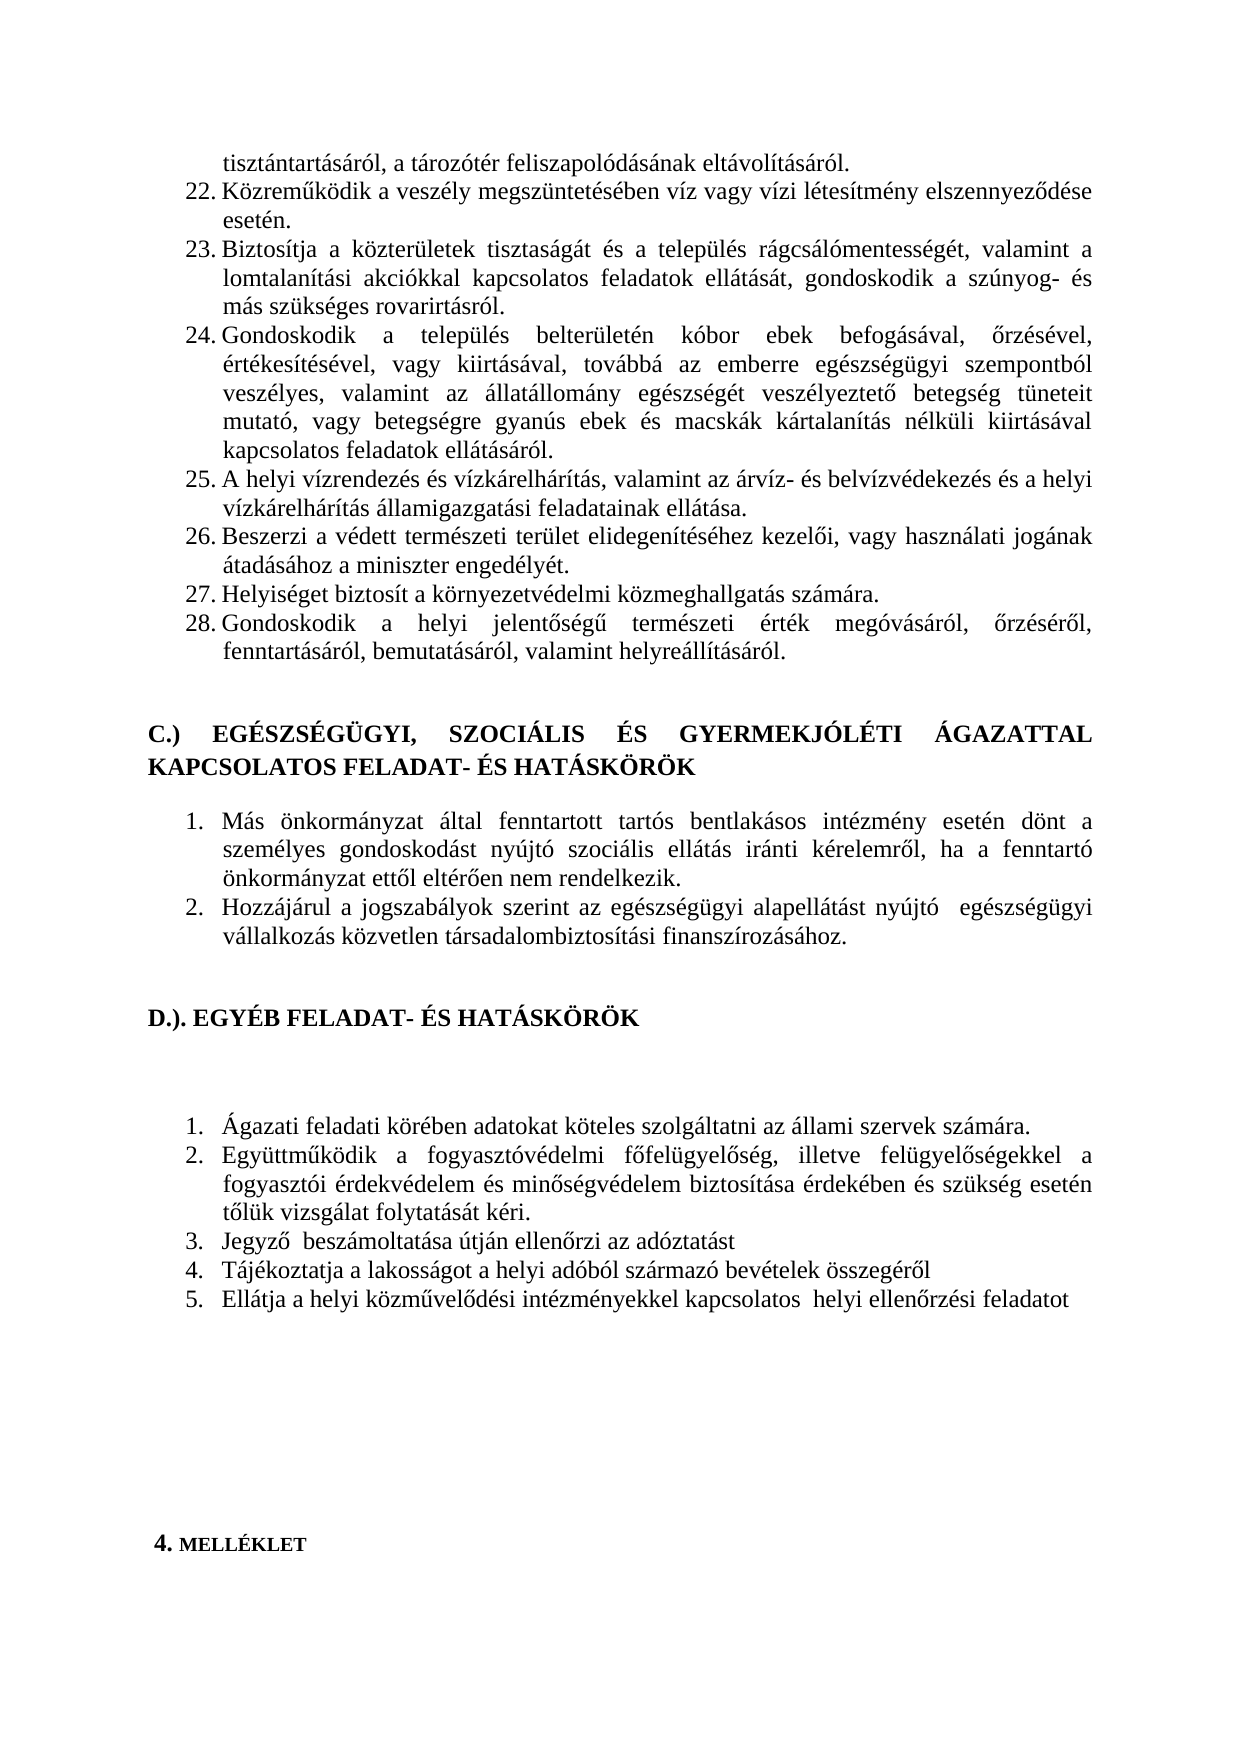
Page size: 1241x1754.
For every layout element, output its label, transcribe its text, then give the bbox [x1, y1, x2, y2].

list Gondoskodik a település belterületén kóbor ebek befogásával, őrzésével, értékesítésével, vagy kiirtásával, továbbá az emberre egészségügyi szempontból veszélyes, valamint az állatállomány egészségét veszélyeztető betegség tüneteit mutató, vagy betegségre gyanús ebek és macskák kártalanítás nélküli kiirtásával kapcsolatos feladatok ellátásáról. [185, 320, 1093, 464]
list Biztosítja a közterületek tisztaságát és a település rágcsálómentességét, valamint a lomtalanítási akciókkal kapcsolatos feladatok ellátását, gondoskodik a szúnyog- és más szükséges rovarirtásról. [185, 234, 1093, 320]
list Ellátja a helyi közművelődési intézményekkel kapcsolatos helyi ellenőrzési feladatot [185, 1284, 1093, 1312]
list Jegyző beszámoltatása útján ellenőrzi az adóztatást [185, 1226, 1093, 1255]
list Ágazati feladati körében adatokat köteles szolgáltatni az állami szervek számára. [185, 1111, 1093, 1140]
text D.). EGYÉB FELADAT- és HATÁSKÖRÖK [148, 1003, 1093, 1032]
list Együttműködik a fogyasztóvédelmi főfelügyelőség, illetve felügyelőségekkel a fogyasztói érdekvédelem és minőségvédelem biztosítása érdekében és szükség esetén tőlük vizsgálat folytatását kéri. [185, 1140, 1093, 1226]
list Beszerzi a védett természeti terület elidegenítéséhez kezelői, vagy használati jogának átadásához a miniszter engedélyét. [185, 521, 1093, 579]
list Közreműködik a veszély megszüntetésében víz vagy vízi létesítmény elszennyeződése esetén. [185, 176, 1093, 234]
text C.) EGÉSZSÉGÜGYI, Szociális és Gyermekjóléti ágazattal kapcsolatos feladat- és hatáskörök [148, 719, 1093, 781]
text 4. melléklet [148, 1528, 1093, 1557]
list Helyiséget biztosít a környezetvédelmi közmeghallgatás számára. [185, 579, 1093, 608]
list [185, 148, 1093, 176]
list Más önkormányzat által fenntartott tartós bentlakásos intézmény esetén dönt a személyes gondoskodást nyújtó szociális ellátás iránti kérelemről, ha a fenntartó önkormányzat ettől eltérően nem rendelkezik. [185, 806, 1093, 892]
list Gondoskodik a helyi jelentőségű természeti érték megóvásáról, őrzéséről, fenntartásáról, bemutatásáról, valamint helyreállításáról. [185, 608, 1093, 665]
list Hozzájárul a jogszabályok szerint az egészségügyi alapellátást nyújtó egészségügyi vállalkozás közvetlen társadalombiztosítási finanszírozásához. [185, 892, 1093, 949]
list A helyi vízrendezés és vízkárelhárítás, valamint az árvíz- és belvízvédekezés és a helyi vízkárelhárítás államigazgatási feladatainak ellátása. [185, 464, 1093, 521]
list Tájékoztatja a lakosságot a helyi adóból származó bevételek összegéről [185, 1255, 1093, 1284]
